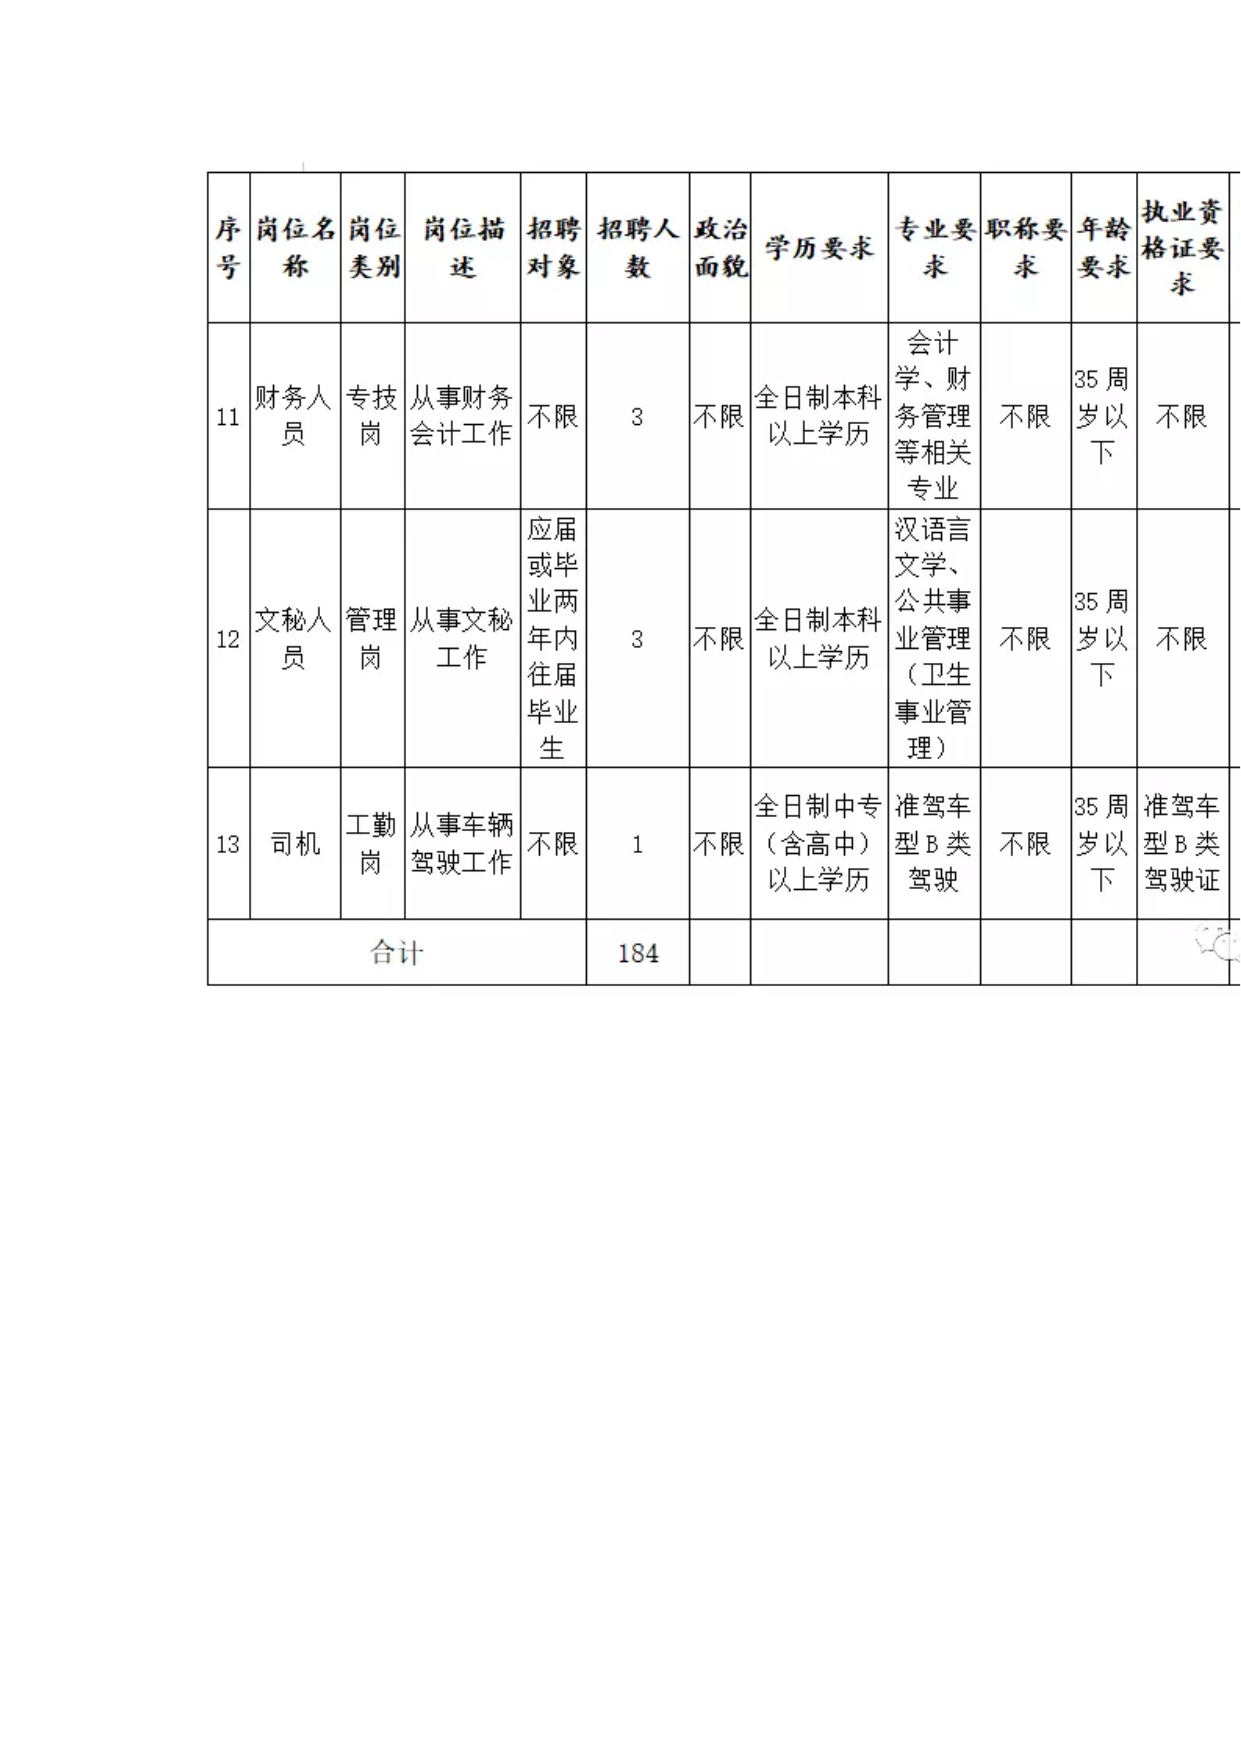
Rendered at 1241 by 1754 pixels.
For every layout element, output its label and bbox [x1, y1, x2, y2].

picture [187, 162, 1241, 997]
